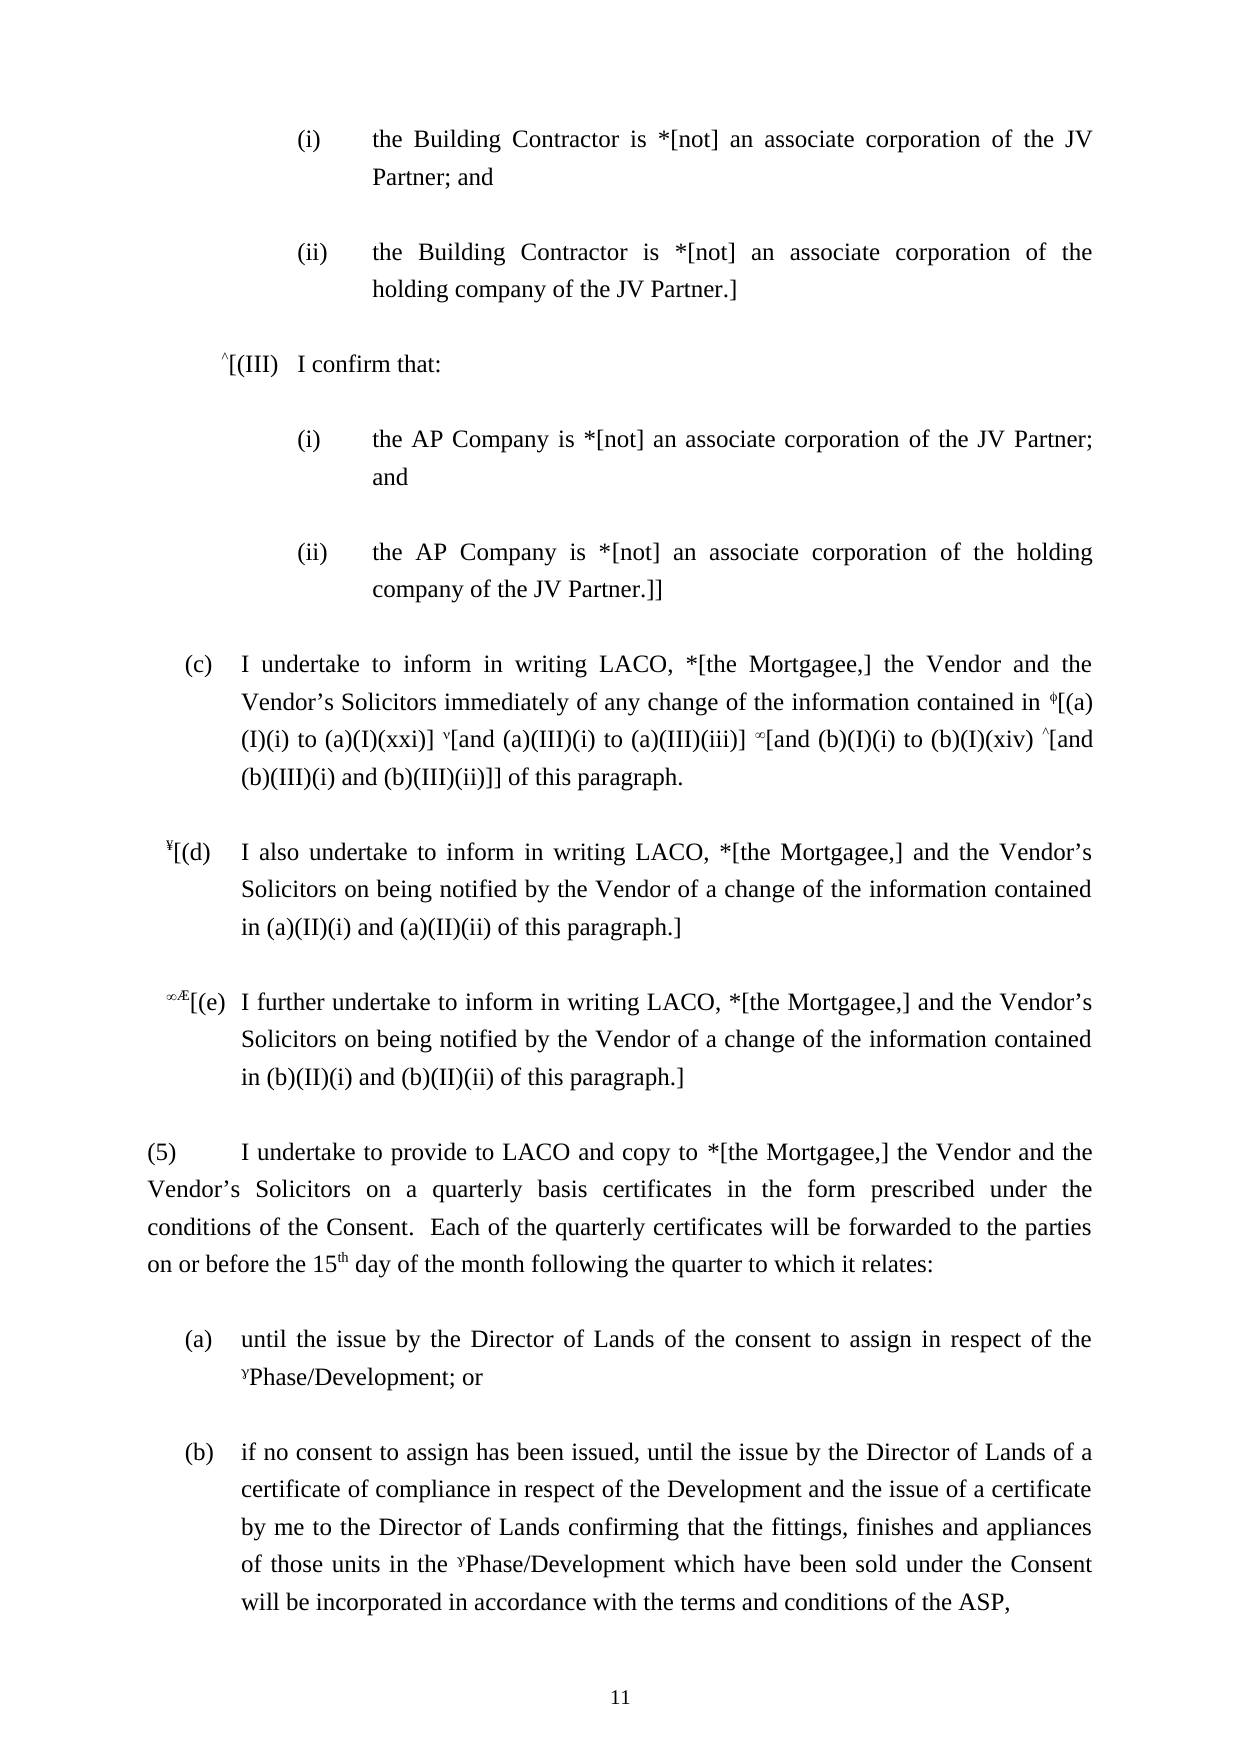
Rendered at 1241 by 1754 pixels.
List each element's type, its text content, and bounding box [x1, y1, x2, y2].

text ^[(III) I confirm that: [147, 345, 1093, 382]
text (5) I undertake to provide to LACO and copy to *[the Mortgagee,] the Vendor and the Vendor’s Solicitors on a quarterly basis certificates in the form prescribed under the conditions of the Consent. Each of the quarterly certificates will be forwarded to the parties on or before the 15th day of the month following the quarter to which it relates: [147, 1132, 1093, 1282]
text (ii) the AP Company is *[not] an associate corporation of the holding company of the JV Partner.]] [297, 532, 1093, 607]
list the Building Contractor is *[not] an associate corporation of the JV Partner; and [297, 120, 1093, 195]
text (ii) the Building Contractor is *[not] an associate corporation of the holding company of the JV Partner.] [297, 232, 1093, 307]
text (i) the AP Company is *[not] an associate corporation of the JV Partner; and [297, 420, 1093, 495]
text (a) until the issue by the Director of Lands of the consent to assign in respect of the Phase/Development; or [184, 1320, 1093, 1395]
text (b) if no consent to assign has been issued, until the issue by the Director of Lands of a certificate of compliance in respect of the Development and the issue of a certificate by me to the Director of Lands confirming that the fittings, finishes and appliances of those units in the Phase/Development which have been sold under the Consent will be incorporated in accordance with the terms and conditions of the ASP, [184, 1432, 1093, 1620]
text Æ[(e) I further undertake to inform in writing LACO, *[the Mortgagee,] and the Vendor’s Solicitors on being notified by the Vendor of a change of the information contained in (b)(II)(i) and (b)(II)(ii) of this paragraph.] [166, 982, 1093, 1095]
text (c) I undertake to inform in writing LACO, *[the Mortgagee,] the Vendor and the Vendor’s Solicitors immediately of any change of the information contained in [(a)(I)(i) to (a)(I)(xxi)] [and (a)(III)(i) to (a)(III)(iii)] [and (b)(I)(i) to (b)(I)(xiv) ^[and (b)(III)(i) and (b)(III)(ii)]] of this paragraph. [184, 645, 1093, 795]
text ¥[(d) I also undertake to inform in writing LACO, *[the Mortgagee,] and the Vendor’s Solicitors on being notified by the Vendor of a change of the information contained in (a)(II)(i) and (a)(II)(ii) of this paragraph.] [166, 832, 1093, 945]
